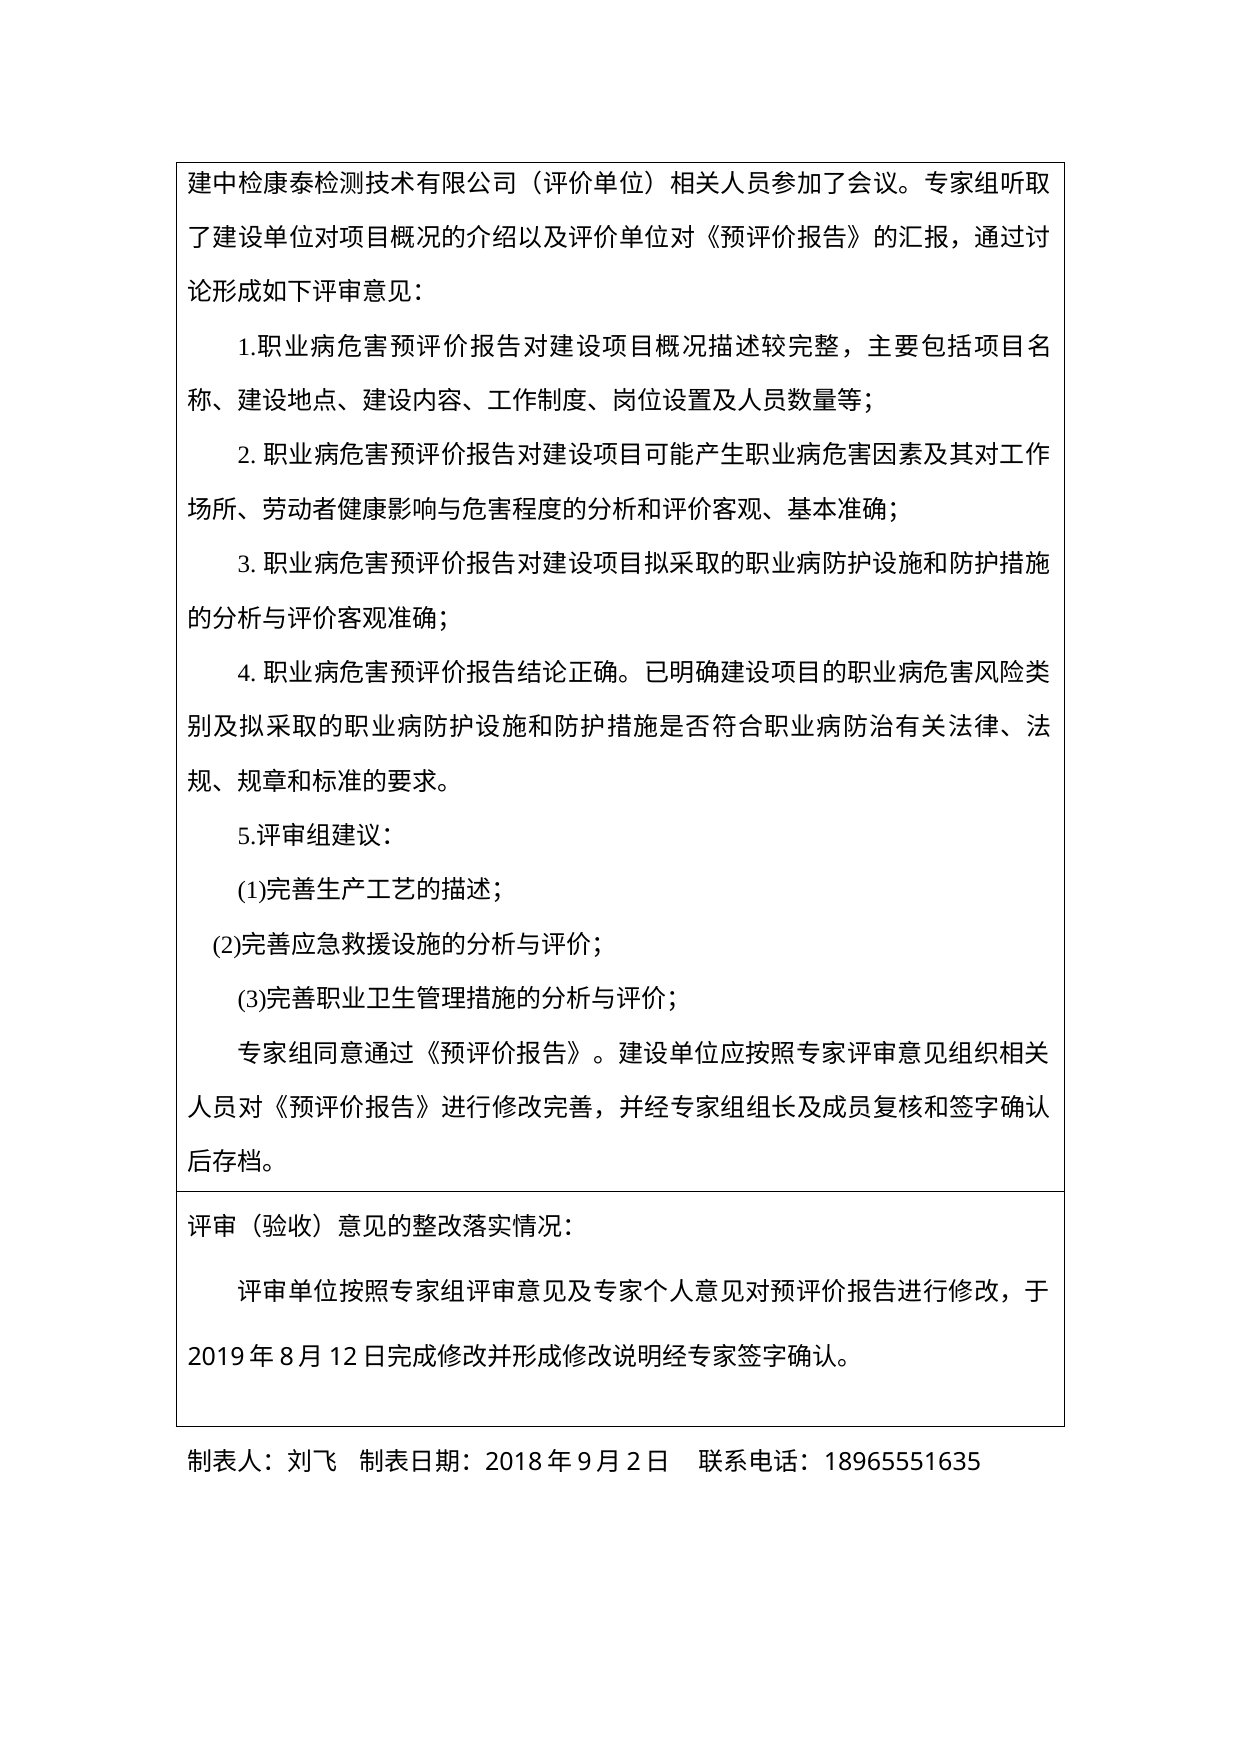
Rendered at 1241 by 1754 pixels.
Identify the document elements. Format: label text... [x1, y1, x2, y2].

table_cell 评审（验收）意见的整改落实情况： 评审单位按照专家组评审意见及专家个人意见对预评价报告进行修改，于2019年8月12日完成修改并形成修改说明经专家签字确认。 [177, 1192, 1064, 1426]
text 制表人：刘飞 制表日期：2018年9月2日 联系电话：18965551635 [187, 1427, 1053, 1492]
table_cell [177, 163, 1064, 1191]
